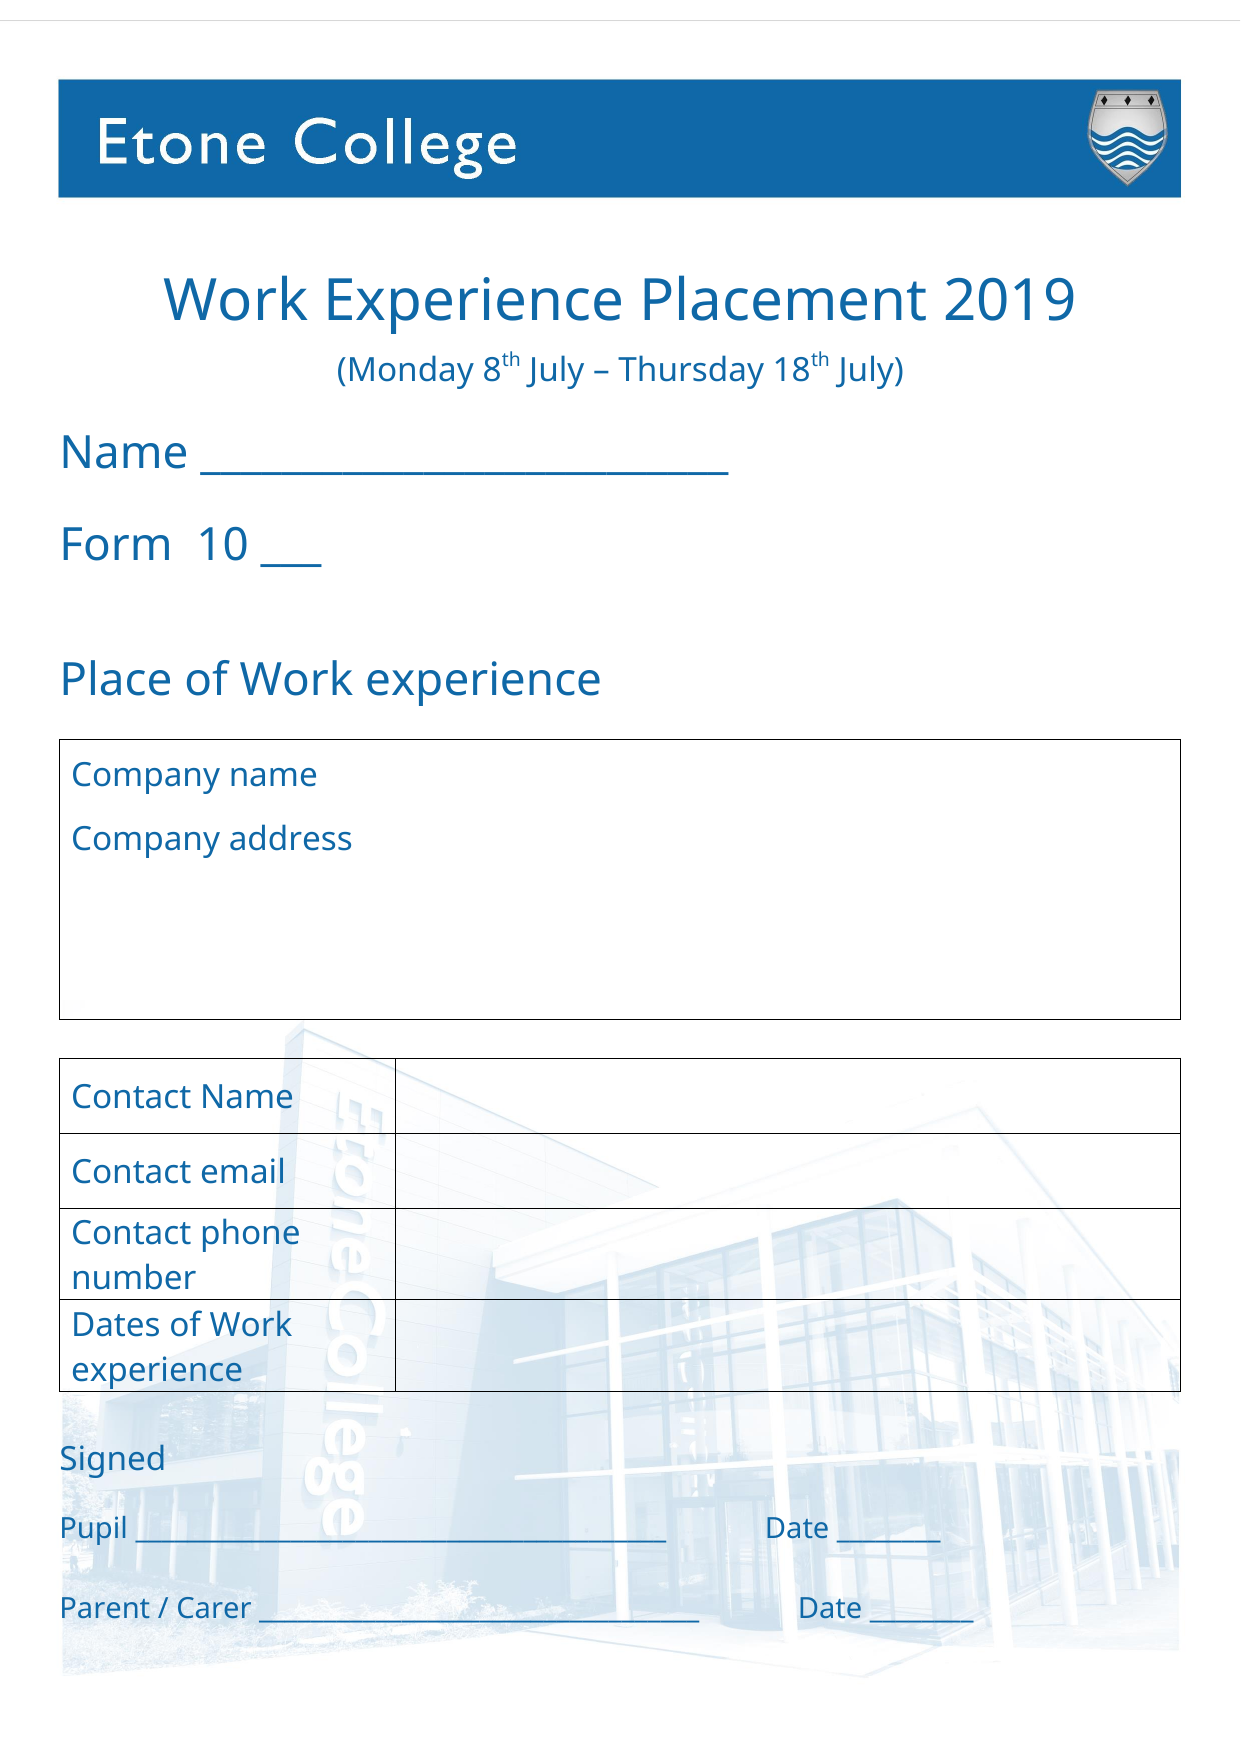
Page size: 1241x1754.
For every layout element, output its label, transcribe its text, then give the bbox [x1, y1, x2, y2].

table_cell [396, 1300, 1180, 1391]
table_cell [396, 1209, 1180, 1299]
text Parent / Carer __________________________________ Date ________ [59, 1588, 1181, 1627]
text Signed [59, 1434, 1181, 1480]
table_cell [396, 1134, 1180, 1207]
table_header Company name Company address [60, 740, 1180, 1019]
picture [0, 20, 1241, 1754]
table_header Contact Name [60, 1059, 395, 1132]
text Form 10 ___ [59, 512, 1181, 574]
table_header [396, 1059, 1180, 1132]
table_cell Contact phone number [60, 1209, 395, 1299]
text (Monday 8th July – Thursday 18th July) [59, 346, 1181, 392]
table_cell Contact email [60, 1134, 395, 1207]
text Work Experience Placement 2019 [59, 258, 1181, 338]
text Pupil _________________________________________ Date ________ [59, 1507, 1181, 1547]
text Place of Work experience [59, 646, 1181, 709]
text Name __________________________ [59, 419, 1181, 482]
table_cell Dates of Work experience [60, 1300, 395, 1391]
